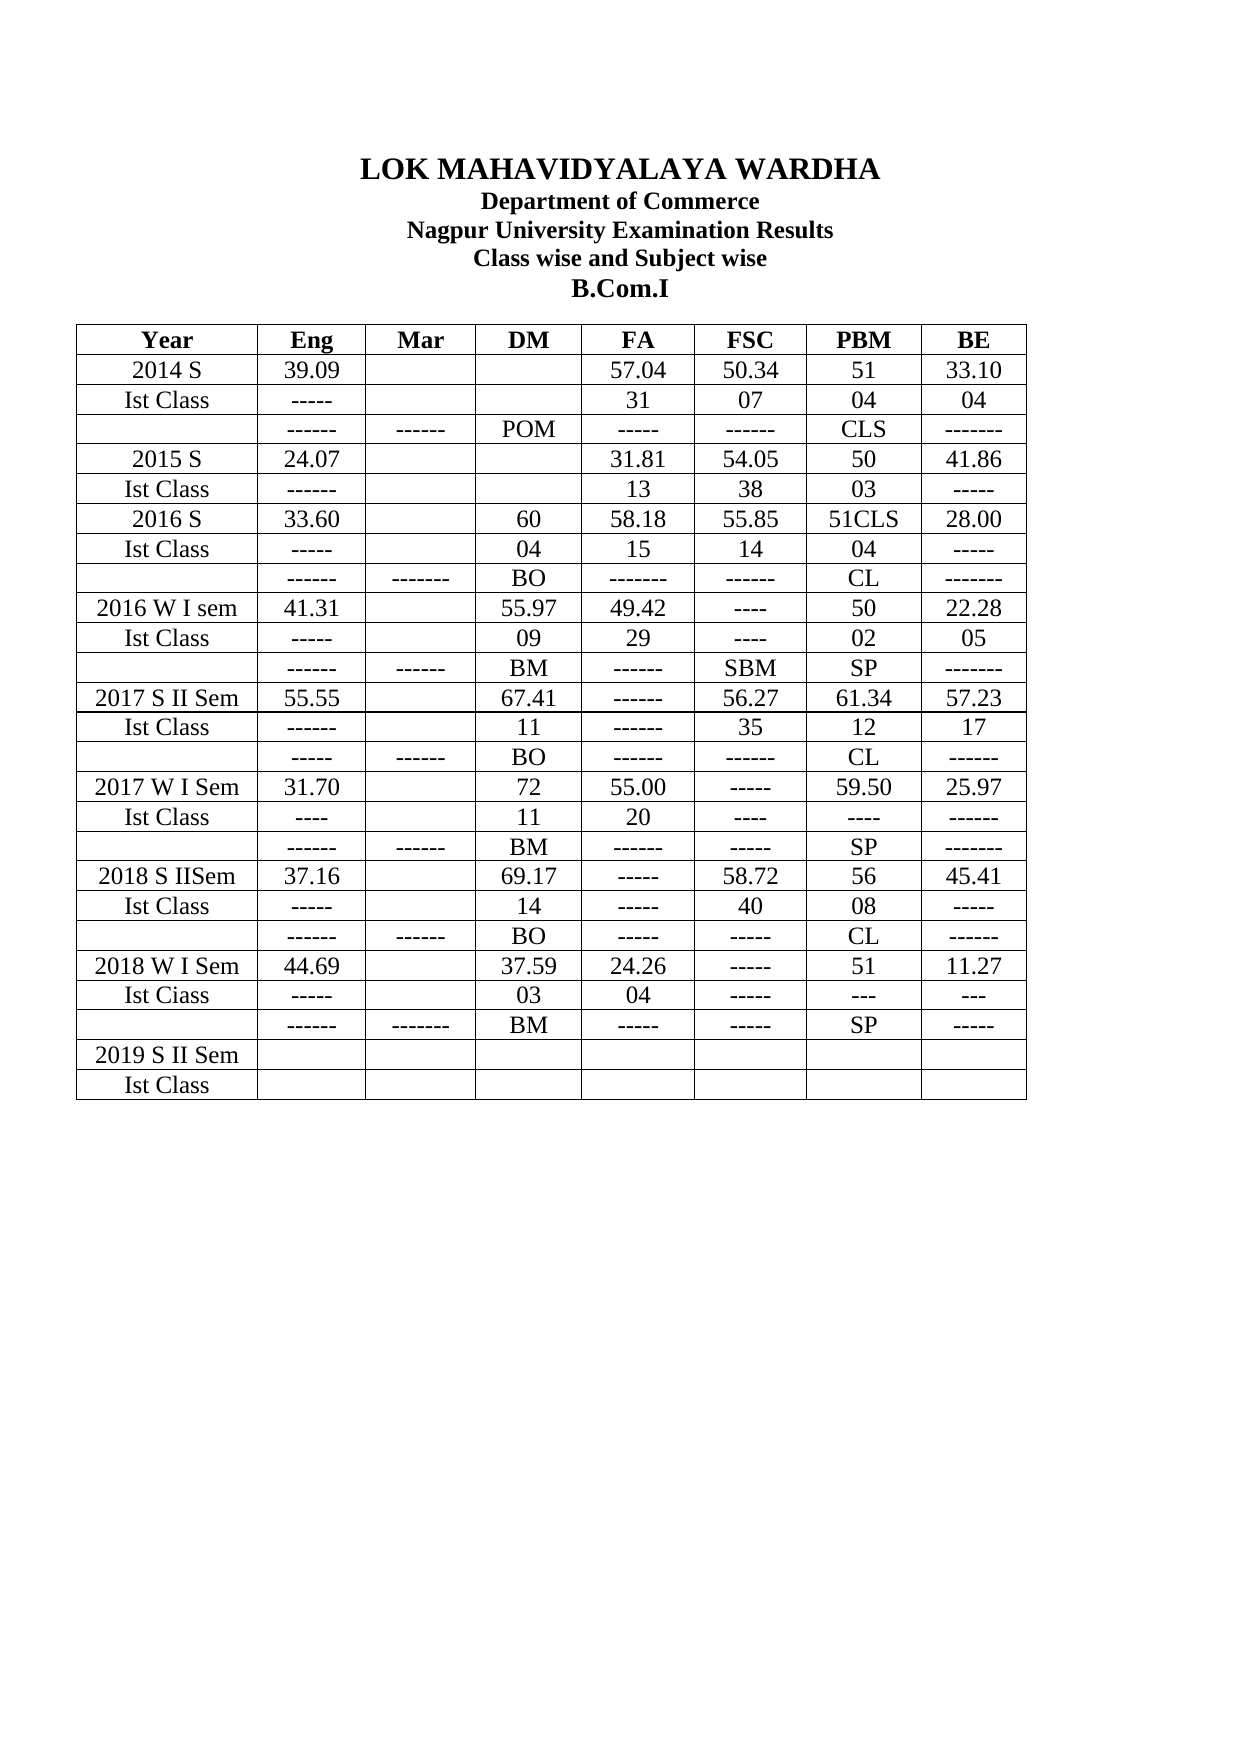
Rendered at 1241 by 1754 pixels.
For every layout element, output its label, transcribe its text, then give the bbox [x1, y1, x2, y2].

table_cell 58.18 [582, 504, 694, 533]
table_cell ------ [922, 802, 1026, 831]
table_cell [366, 951, 475, 979]
table_header Eng [258, 325, 365, 354]
table_cell ------- [922, 415, 1026, 443]
table_cell [807, 1040, 921, 1069]
table_cell 44.69 [258, 951, 365, 979]
table_cell [695, 1040, 806, 1069]
table_cell ------ [258, 832, 365, 860]
table_cell 04 [807, 534, 921, 562]
table_cell [366, 1040, 475, 1069]
table_cell ------ [582, 742, 694, 771]
table_cell ----- [922, 474, 1026, 503]
table_cell ------ [258, 564, 365, 592]
table_cell 40 [695, 891, 806, 920]
table_cell 57.23 [922, 683, 1026, 711]
table_cell ----- [582, 1010, 694, 1039]
table_cell 2014 S [77, 355, 257, 384]
table_cell CL [807, 921, 921, 950]
table_cell [77, 653, 257, 682]
table_cell 55.85 [695, 504, 806, 533]
table_cell ------ [258, 415, 365, 443]
table_cell --- [807, 981, 921, 1009]
table_cell 55.55 [258, 683, 365, 711]
table_cell Ist Class [77, 891, 257, 920]
table_cell 2016 S [77, 504, 257, 533]
table_cell [476, 444, 581, 473]
table_cell [695, 1070, 806, 1099]
table_header DM [476, 325, 581, 354]
table_cell 51 [807, 355, 921, 384]
table_cell [476, 474, 581, 503]
table_cell [258, 1070, 365, 1099]
table_cell ----- [258, 534, 365, 562]
table_cell 2016 W I sem [77, 593, 257, 622]
text Nagpur University Examination Results [150, 215, 1090, 243]
table_cell 41.86 [922, 444, 1026, 473]
table_cell ------ [582, 832, 694, 860]
table_cell 55.97 [476, 593, 581, 622]
table_cell SP [807, 832, 921, 860]
table_cell 67.41 [476, 683, 581, 711]
table_cell 14 [476, 891, 581, 920]
table_cell [366, 355, 475, 384]
table_cell 41.31 [258, 593, 365, 622]
table_cell 50 [807, 593, 921, 622]
table_cell [77, 742, 257, 771]
table_cell [366, 683, 475, 711]
table_cell [366, 385, 475, 413]
table_cell 50.34 [695, 355, 806, 384]
table_cell [922, 1040, 1026, 1069]
table_header FA [582, 325, 694, 354]
table_cell ------ [258, 474, 365, 503]
table_cell ------ [695, 415, 806, 443]
table_cell ----- [258, 623, 365, 652]
table_cell ------- [922, 564, 1026, 592]
table_cell ----- [258, 891, 365, 920]
table_cell [366, 981, 475, 1009]
table_cell [77, 564, 257, 592]
table_cell 17 [922, 713, 1026, 741]
table_cell 51CLS [807, 504, 921, 533]
table_cell 28.00 [922, 504, 1026, 533]
table_cell 57.04 [582, 355, 694, 384]
table_cell 04 [922, 385, 1026, 413]
table_cell ----- [582, 861, 694, 890]
table_header Year [77, 325, 257, 354]
table_cell 37.16 [258, 861, 365, 890]
text B.Com.I [150, 272, 1090, 303]
table_cell 09 [476, 623, 581, 652]
table_cell SP [807, 1010, 921, 1039]
table_cell 33.60 [258, 504, 365, 533]
table_cell [366, 504, 475, 533]
table_cell 39.09 [258, 355, 365, 384]
table_cell 03 [807, 474, 921, 503]
table_cell [366, 534, 475, 562]
table_cell [366, 802, 475, 831]
table_cell ------ [922, 742, 1026, 771]
table_cell [366, 623, 475, 652]
text Class wise and Subject wise [150, 243, 1090, 272]
table_header Mar [366, 325, 475, 354]
table_cell BO [476, 742, 581, 771]
table_cell ------ [258, 1010, 365, 1039]
table_cell 15 [582, 534, 694, 562]
table_cell ------ [695, 742, 806, 771]
table_cell 08 [807, 891, 921, 920]
table_cell ------ [582, 683, 694, 711]
table_header BE [922, 325, 1026, 354]
table_cell SP [807, 653, 921, 682]
table_cell 29 [582, 623, 694, 652]
table_cell --- [922, 981, 1026, 1009]
table_cell [366, 444, 475, 473]
table_header PBM [807, 325, 921, 354]
table_cell 51 [807, 951, 921, 979]
table_cell ------- [366, 1010, 475, 1039]
table_cell [366, 593, 475, 622]
table_cell 11 [476, 713, 581, 741]
table_cell 72 [476, 772, 581, 801]
table_cell ----- [582, 921, 694, 950]
table_cell [366, 861, 475, 890]
table_cell 69.17 [476, 861, 581, 890]
table_cell 61.34 [807, 683, 921, 711]
table_cell ---- [695, 593, 806, 622]
table_cell 2018 S IISem [77, 861, 257, 890]
table_cell 20 [582, 802, 694, 831]
table_cell 54.05 [695, 444, 806, 473]
table_cell ------ [366, 742, 475, 771]
table_cell Ist Class [77, 623, 257, 652]
table_cell CL [807, 564, 921, 592]
table_cell 2017 W I Sem [77, 772, 257, 801]
table_cell 33.10 [922, 355, 1026, 384]
table_cell [366, 891, 475, 920]
table_cell ----- [582, 415, 694, 443]
table_cell 31.70 [258, 772, 365, 801]
table_cell [77, 1010, 257, 1039]
table_cell [476, 1040, 581, 1069]
table_cell ----- [695, 921, 806, 950]
table_cell ----- [922, 891, 1026, 920]
table_cell [77, 921, 257, 950]
table_cell 56.27 [695, 683, 806, 711]
table_cell [258, 1040, 365, 1069]
table_cell ------ [695, 564, 806, 592]
table_cell 37.59 [476, 951, 581, 979]
table_cell BM [476, 1010, 581, 1039]
table_cell [807, 1070, 921, 1099]
table_cell ------- [922, 832, 1026, 860]
table_cell [582, 1070, 694, 1099]
table_cell 2017 S II Sem [77, 683, 257, 711]
table_cell ----- [258, 385, 365, 413]
table_cell ------ [258, 921, 365, 950]
table_cell 14 [695, 534, 806, 562]
table_cell Ist Class [77, 713, 257, 741]
table_cell [366, 474, 475, 503]
table_cell ----- [695, 1010, 806, 1039]
table_cell 58.72 [695, 861, 806, 890]
table_cell 04 [582, 981, 694, 1009]
table_cell 11 [476, 802, 581, 831]
table_cell ------- [922, 653, 1026, 682]
table_cell BM [476, 832, 581, 860]
table_cell [582, 1040, 694, 1069]
table_cell ------ [582, 653, 694, 682]
table_cell ------ [366, 921, 475, 950]
table_cell 12 [807, 713, 921, 741]
table_cell 49.42 [582, 593, 694, 622]
table_cell ------- [582, 564, 694, 592]
table_cell 22.28 [922, 593, 1026, 622]
table_cell 59.50 [807, 772, 921, 801]
table_cell 13 [582, 474, 694, 503]
table_cell ---- [695, 623, 806, 652]
table_cell [476, 385, 581, 413]
text LOK MAHAVIDYALAYA WARDHA [150, 150, 1090, 186]
table_cell ----- [922, 1010, 1026, 1039]
table_cell ------ [258, 653, 365, 682]
table_cell 31.81 [582, 444, 694, 473]
table_cell 11.27 [922, 951, 1026, 979]
table_cell BO [476, 921, 581, 950]
table_cell ----- [258, 981, 365, 1009]
table_cell 24.26 [582, 951, 694, 979]
table_cell POM [476, 415, 581, 443]
table_cell Ist Ciass [77, 981, 257, 1009]
table_cell 2019 S II Sem [77, 1040, 257, 1069]
text Department of Commerce [150, 186, 1090, 215]
table_cell 55.00 [582, 772, 694, 801]
table_cell ---- [695, 802, 806, 831]
table_header FSC [695, 325, 806, 354]
table_cell ----- [695, 772, 806, 801]
table_cell Ist Class [77, 385, 257, 413]
table_cell CL [807, 742, 921, 771]
table_cell [77, 415, 257, 443]
table_cell 38 [695, 474, 806, 503]
table_cell SBM [695, 653, 806, 682]
table_cell 02 [807, 623, 921, 652]
table_cell 50 [807, 444, 921, 473]
table_cell [922, 1070, 1026, 1099]
table_cell ----- [258, 742, 365, 771]
table_cell ----- [582, 891, 694, 920]
table_cell [77, 832, 257, 860]
table_cell 04 [807, 385, 921, 413]
table_cell [366, 1070, 475, 1099]
table_cell BM [476, 653, 581, 682]
table_cell Ist Class [77, 534, 257, 562]
table_cell ------ [366, 832, 475, 860]
table_cell 03 [476, 981, 581, 1009]
table_cell 31 [582, 385, 694, 413]
table_cell Ist Class [77, 474, 257, 503]
table_cell ------ [366, 415, 475, 443]
table_cell BO [476, 564, 581, 592]
table_cell ----- [695, 951, 806, 979]
table_cell 24.07 [258, 444, 365, 473]
table_cell [476, 355, 581, 384]
table_cell 25.97 [922, 772, 1026, 801]
table_cell 2018 W I Sem [77, 951, 257, 979]
table_cell 60 [476, 504, 581, 533]
table_cell 56 [807, 861, 921, 890]
table_cell 07 [695, 385, 806, 413]
table_cell ---- [258, 802, 365, 831]
table_cell ------ [258, 713, 365, 741]
table_cell ------ [366, 653, 475, 682]
table_cell ------ [922, 921, 1026, 950]
table_cell ------ [582, 713, 694, 741]
table_cell 35 [695, 713, 806, 741]
table_cell 2015 S [77, 444, 257, 473]
table_cell 04 [476, 534, 581, 562]
table_cell [476, 1070, 581, 1099]
table_cell CLS [807, 415, 921, 443]
table_cell ----- [695, 981, 806, 1009]
table_cell 05 [922, 623, 1026, 652]
table_cell ---- [807, 802, 921, 831]
table_cell ----- [695, 832, 806, 860]
table_cell [366, 772, 475, 801]
table_cell 45.41 [922, 861, 1026, 890]
table_cell ------- [366, 564, 475, 592]
table_cell Ist Class [77, 1070, 257, 1099]
table_cell ----- [922, 534, 1026, 562]
table_cell Ist Class [77, 802, 257, 831]
table_cell [366, 713, 475, 741]
